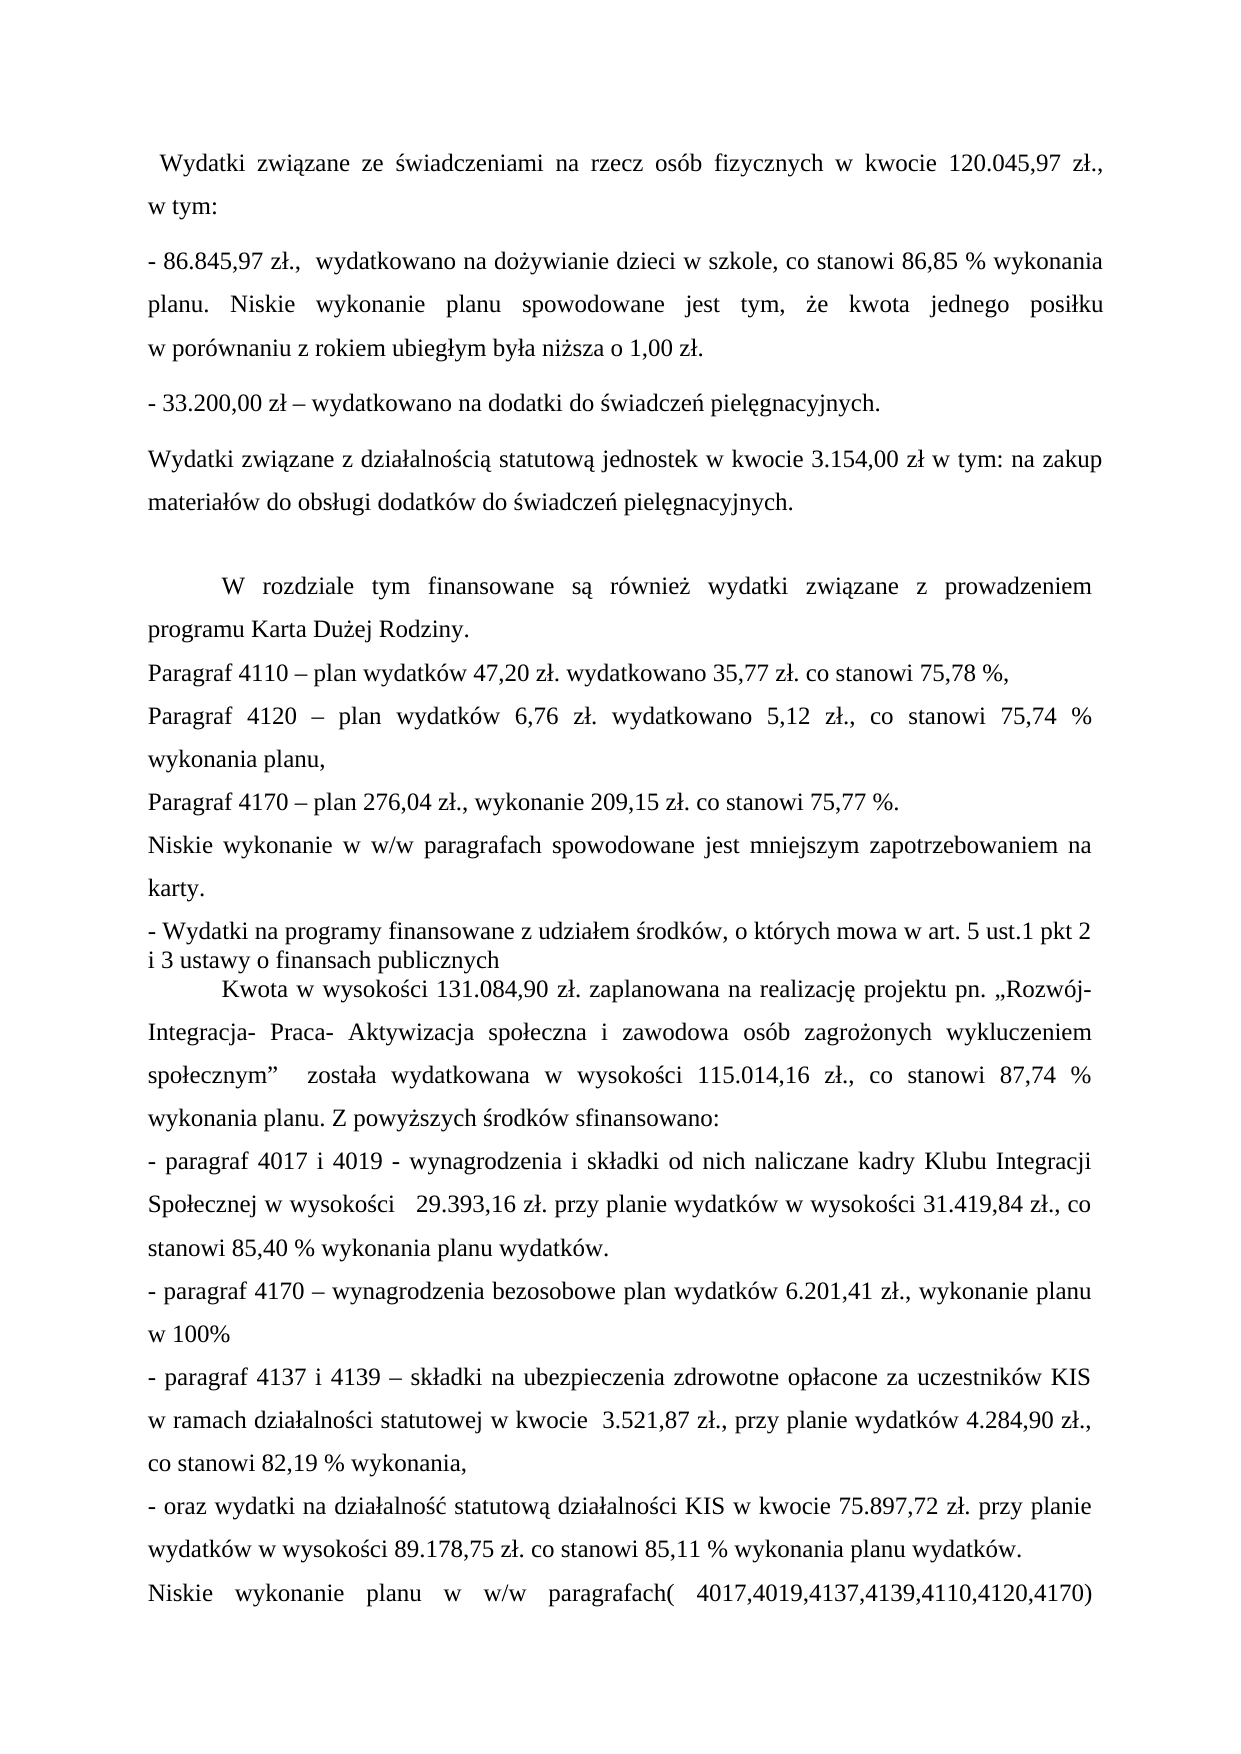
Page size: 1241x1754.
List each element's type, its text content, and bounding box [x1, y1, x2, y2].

text Paragraf 4120 – plan wydatków 6,76 zł. wydatkowano 5,12 zł., co stanowi 75,74 % wykonania planu, [148, 701, 1093, 773]
text - 86.845,97 zł., wydatkowano na dożywianie dzieci w szkole, co stanowi 86,85 % wykonania planu. Niskie wykonanie planu spowodowane jest tym, że kwota jednego posiłku w porównaniu z rokiem ubiegłym była niższa o 1,00 zł. [148, 246, 1104, 361]
text Kwota w wysokości 131.084,90 zł. zaplanowana na realizację projektu pn. „Rozwój- Integracja- Praca- Aktywizacja społeczna i zawodowa osób zagrożonych wykluczeniem społecznym” została wydatkowana w wysokości 115.014,16 zł., co stanowi 87,74 % wykonania planu. Z powyższych środków sfinansowano: [148, 974, 1093, 1132]
text - paragraf 4137 i 4139 – składki na ubezpieczenia zdrowotne opłacone za uczestników KIS w ramach działalności statutowej w kwocie 3.521,87 zł., przy planie wydatków 4.284,90 zł., co stanowi 82,19 % wykonania, [148, 1362, 1093, 1477]
text - 33.200,00 zł – wydatkowano na dodatki do świadczeń pielęgnacyjnych. [148, 388, 1104, 417]
text W rozdziale tym finansowane są również wydatki związane z prowadzeniem programu Karta Dużej Rodziny. [148, 571, 1093, 643]
text Paragraf 4110 – plan wydatków 47,20 zł. wydatkowano 35,77 zł. co stanowi 75,78 %, [148, 658, 1093, 686]
text - Wydatki na programy finansowane z udziałem środków, o których mowa w art. 5 ust.1 pkt 2 i 3 ustawy o finansach publicznych [148, 916, 1093, 974]
text Paragraf 4170 – plan 276,04 zł., wykonanie 209,15 zł. co stanowi 75,77 %. [148, 787, 1093, 816]
text - paragraf 4170 – wynagrodzenia bezosobowe plan wydatków 6.201,41 zł., wykonanie planu w 100% [148, 1276, 1093, 1348]
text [148, 1578, 1093, 1606]
text Niskie wykonanie w w/w paragrafach spowodowane jest mniejszym zapotrzebowaniem na karty. [148, 830, 1093, 902]
text Wydatki związane ze świadczeniami na rzecz osób fizycznych w kwocie 120.045,97 zł., w tym: [148, 148, 1104, 219]
text Wydatki związane z działalnością statutową jednostek w kwocie 3.154,00 zł w tym: na zakup materiałów do obsługi dodatków do świadczeń pielęgnacyjnych. [148, 444, 1104, 516]
text - paragraf 4017 i 4019 - wynagrodzenia i składki od nich naliczane kadry Klubu Integracji Społecznej w wysokości 29.393,16 zł. przy planie wydatków w wysokości 31.419,84 zł., co stanowi 85,40 % wykonania planu wydatków. [148, 1146, 1093, 1261]
text - oraz wydatki na działalność statutową działalności KIS w kwocie 75.897,72 zł. przy planie wydatków w wysokości 89.178,75 zł. co stanowi 85,11 % wykonania planu wydatków. [148, 1491, 1093, 1563]
